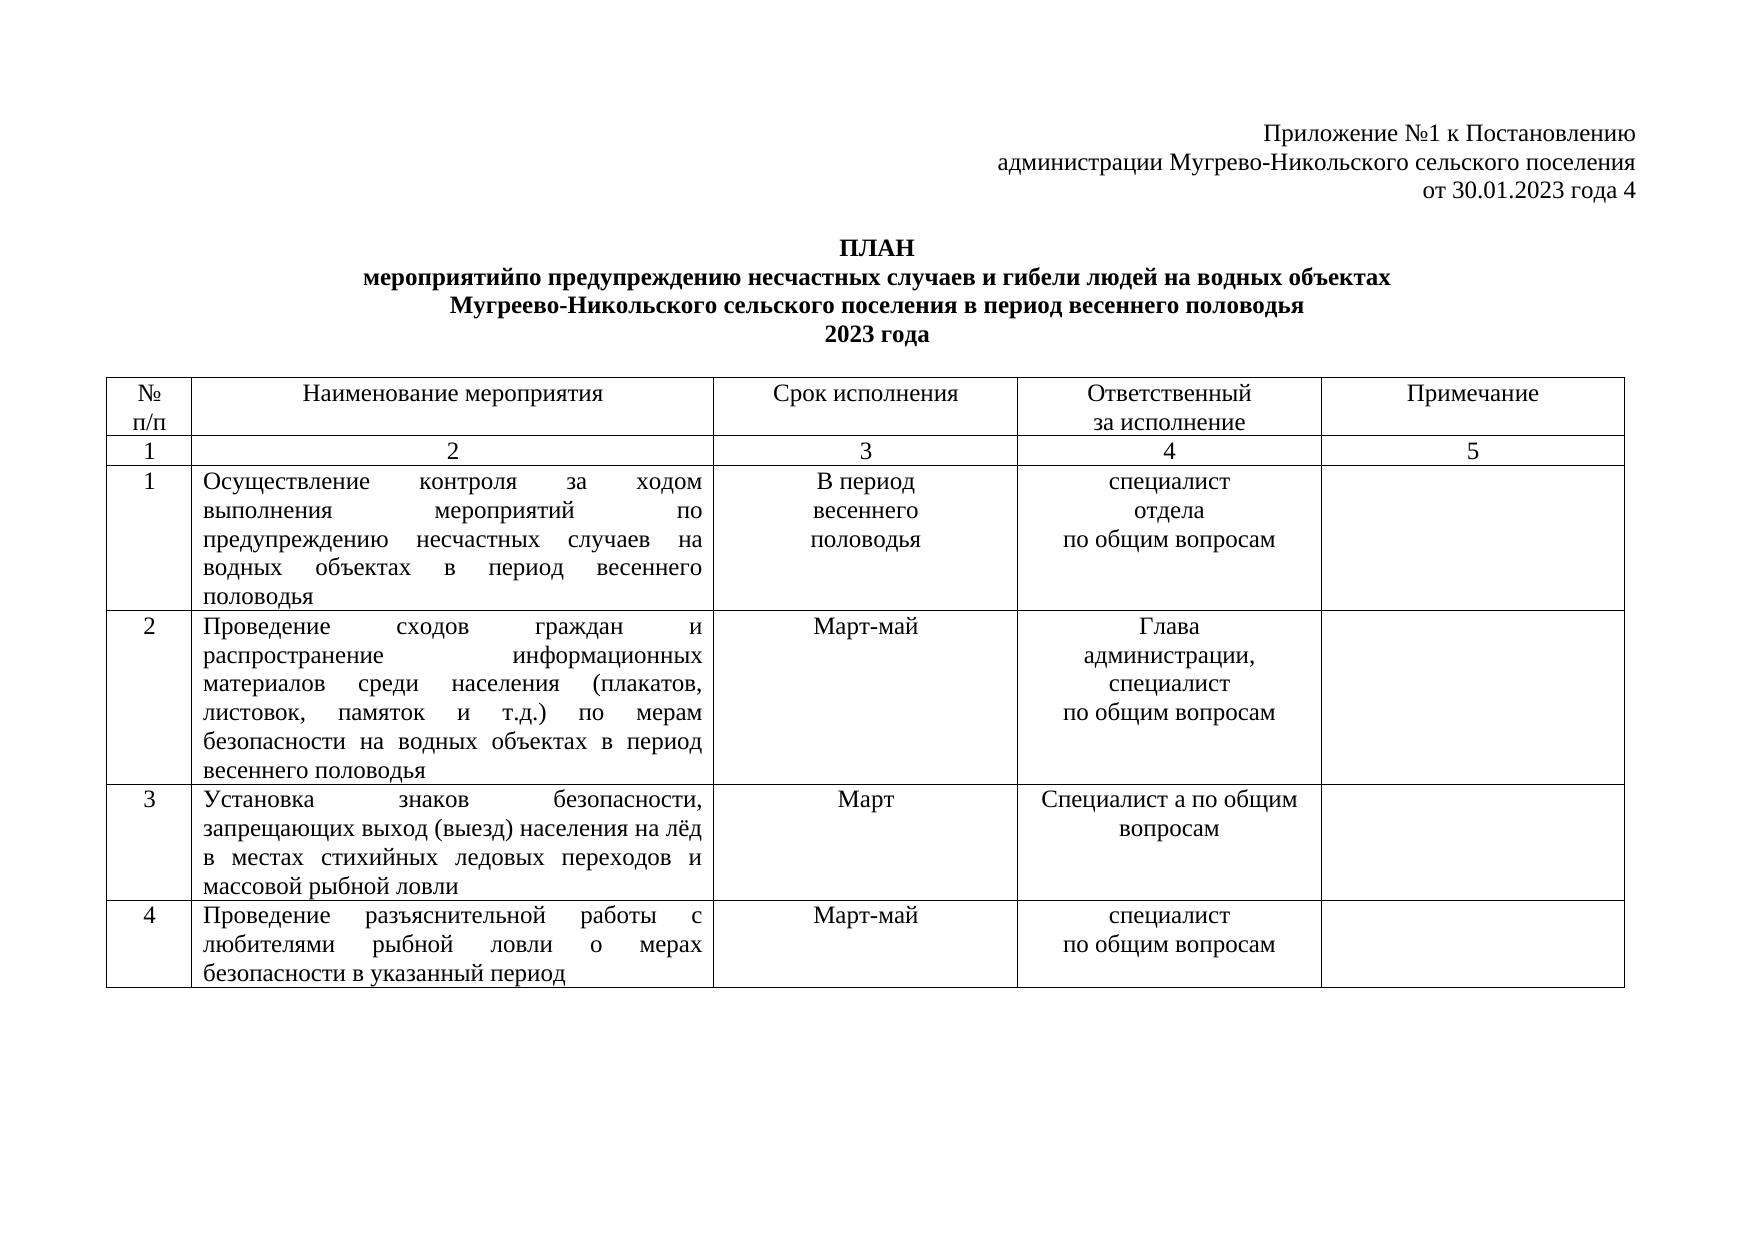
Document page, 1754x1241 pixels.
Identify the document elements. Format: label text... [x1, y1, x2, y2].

text администрации Мугрево-Никольского сельского поселения [118, 147, 1636, 176]
table_cell Проведение сходов граждан и распространение информационных материалов среди населения (плакатов, листовок, памяток и т.д.) по мерам безопасности на водных объектах в период весеннего половодья [192, 611, 713, 783]
table_cell 5 [1322, 436, 1624, 465]
table_cell 3 [714, 436, 1017, 465]
table_cell Март-май [714, 611, 1017, 783]
text от 30.01.2023 года 4 [118, 176, 1636, 204]
table_cell Специалист а по общим вопросам [1018, 785, 1321, 899]
text Приложение №1 к Постановлению [118, 118, 1636, 147]
text Мугреево-Никольского сельского поселения в период весеннего половодья [118, 291, 1636, 319]
table_cell Проведение разъяснительной работы с любителями рыбной ловли о мерах безопасности в указанный период [192, 901, 713, 987]
table_cell 1 [107, 466, 191, 610]
text 2023 года [118, 319, 1636, 348]
table_header Наименование мероприятия [192, 378, 713, 435]
table_header Срок исполнения [714, 378, 1017, 435]
table_cell 2 [107, 611, 191, 783]
table_header № п/п [107, 378, 191, 435]
table_cell [1322, 466, 1624, 610]
text ПЛАН [118, 233, 1636, 262]
table_cell [1322, 611, 1624, 783]
text мероприятийпо предупреждению несчастных случаев и гибели людей на водных объектах [118, 262, 1636, 291]
table_cell Март-май [714, 901, 1017, 987]
table_cell [1322, 785, 1624, 899]
table_cell 1 [107, 436, 191, 465]
table_cell Март [714, 785, 1017, 899]
table_cell специалист по общим вопросам [1018, 901, 1321, 987]
table_cell [1322, 901, 1624, 987]
table_cell Осуществление контроля за ходом выполнения мероприятий по предупреждению несчастных случаев на водных объектах в период весеннего половодья [192, 466, 713, 610]
table_header Ответственный за исполнение [1018, 378, 1321, 435]
table_cell 2 [192, 436, 713, 465]
table_cell 4 [107, 901, 191, 987]
table_cell 4 [1018, 436, 1321, 465]
table_cell В период весеннего половодья [714, 466, 1017, 610]
table_cell Установка знаков безопасности, запрещающих выход (выезд) населения на лёд в местах стихийных ледовых переходов и массовой рыбной ловли [192, 785, 713, 899]
table_header Примечание [1322, 378, 1624, 435]
table_cell Глава администрации, специалист по общим вопросам [1018, 611, 1321, 783]
table_cell 3 [107, 785, 191, 899]
table_cell специалист отдела по общим вопросам [1018, 466, 1321, 610]
